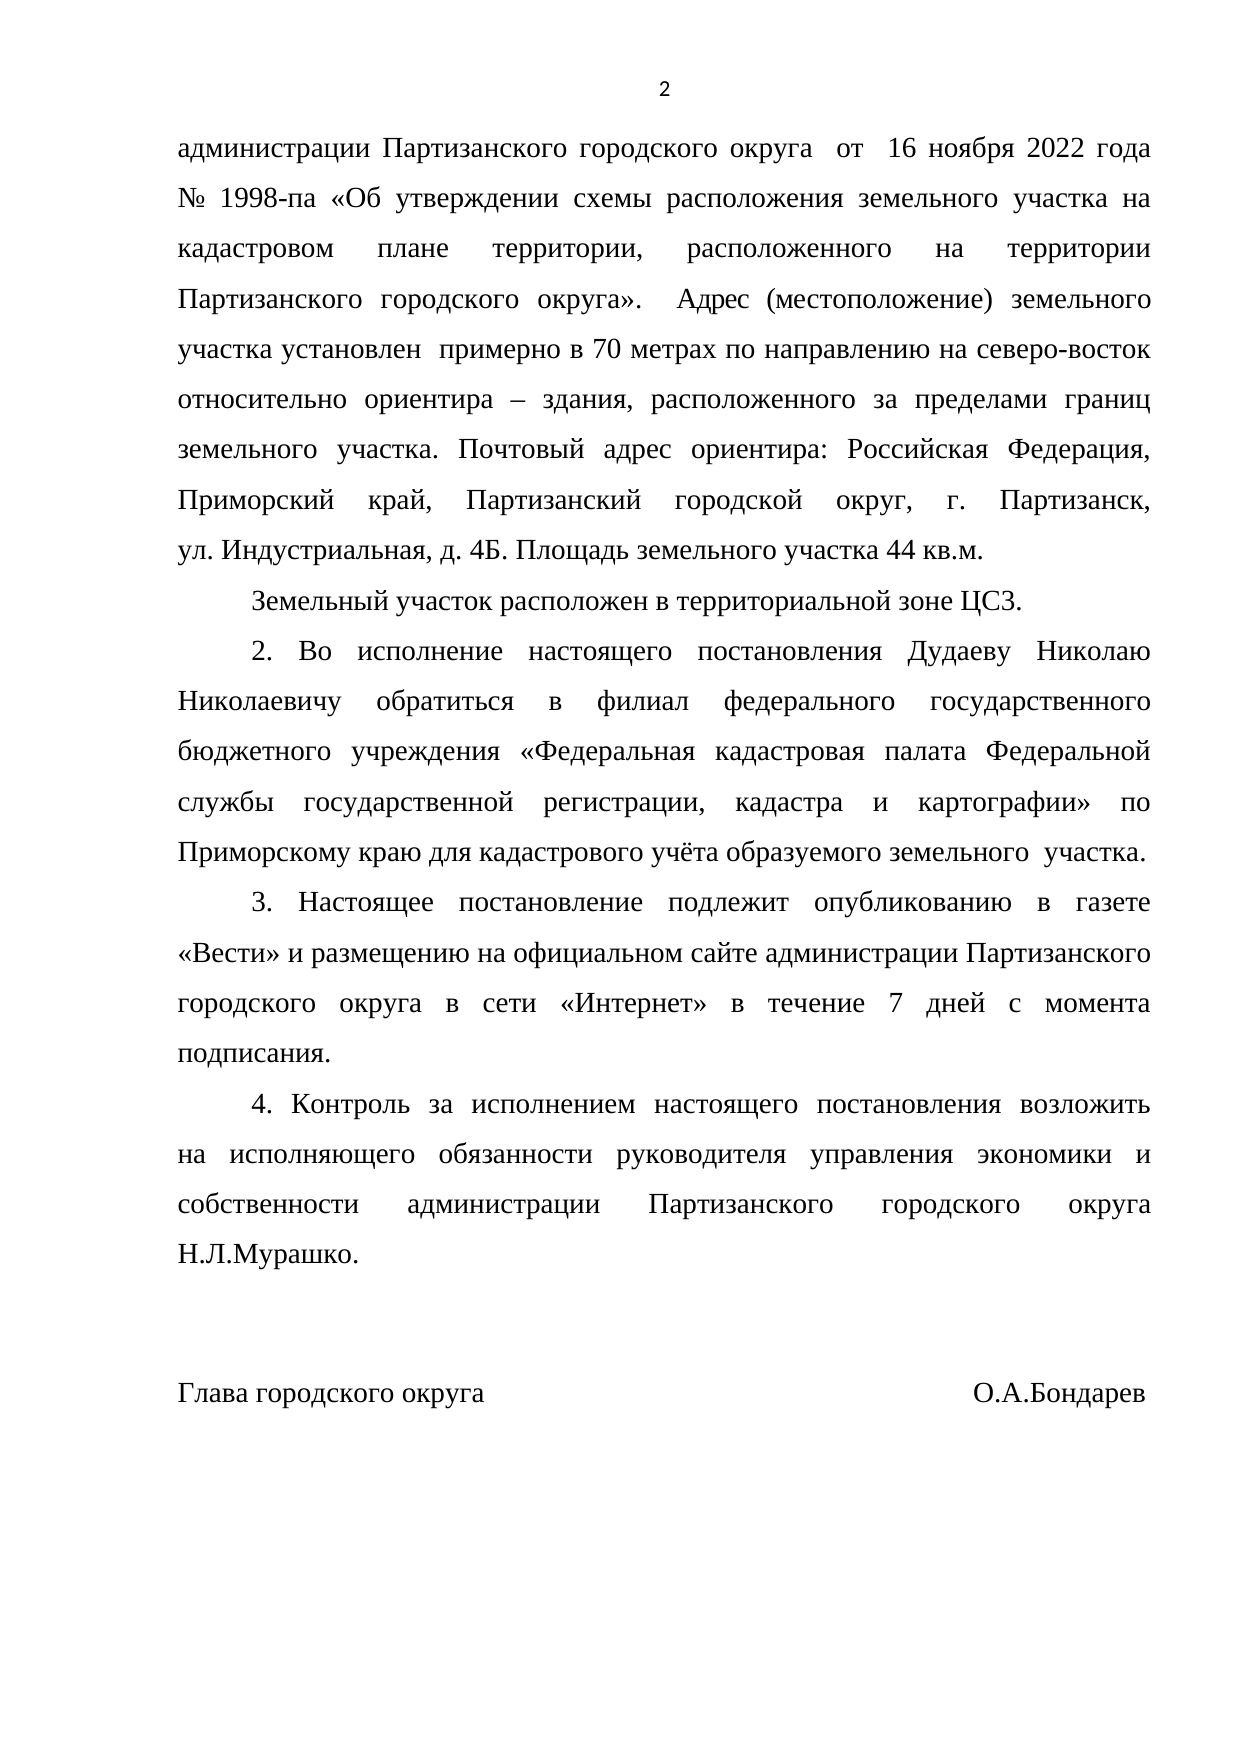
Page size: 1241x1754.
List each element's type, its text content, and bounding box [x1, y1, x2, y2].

text 3. Настоящее постановление подлежит опубликованию в газете «Вести» и размещению на официальном сайте администрации Партизанского городского округа в сети «Интернет» в течение 7 дней с момента подписания. [177, 884, 1152, 1069]
text Земельный участок расположен в территориальной зоне ЦС3. [177, 583, 1152, 616]
text 2. Во исполнение настоящего постановления Дудаеву Николаю Николаевичу обратиться в филиал федерального государственного бюджетного учреждения «Федеральная кадастровая палата Федеральной службы государственной регистрации, кадастра и картографии» по Приморскому краю для кадастрового учёта образуемого земельного участка. [177, 633, 1152, 868]
text Глава городского округа О.А.Бондарев [177, 1375, 1152, 1408]
subtitle 4. Контроль за исполнением настоящего постановления возложить на исполняющего обязанности руководителя управления экономики и собственности администрации Партизанского городского округа Н.Л.Мурашко. [177, 1086, 1152, 1270]
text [177, 130, 1152, 566]
